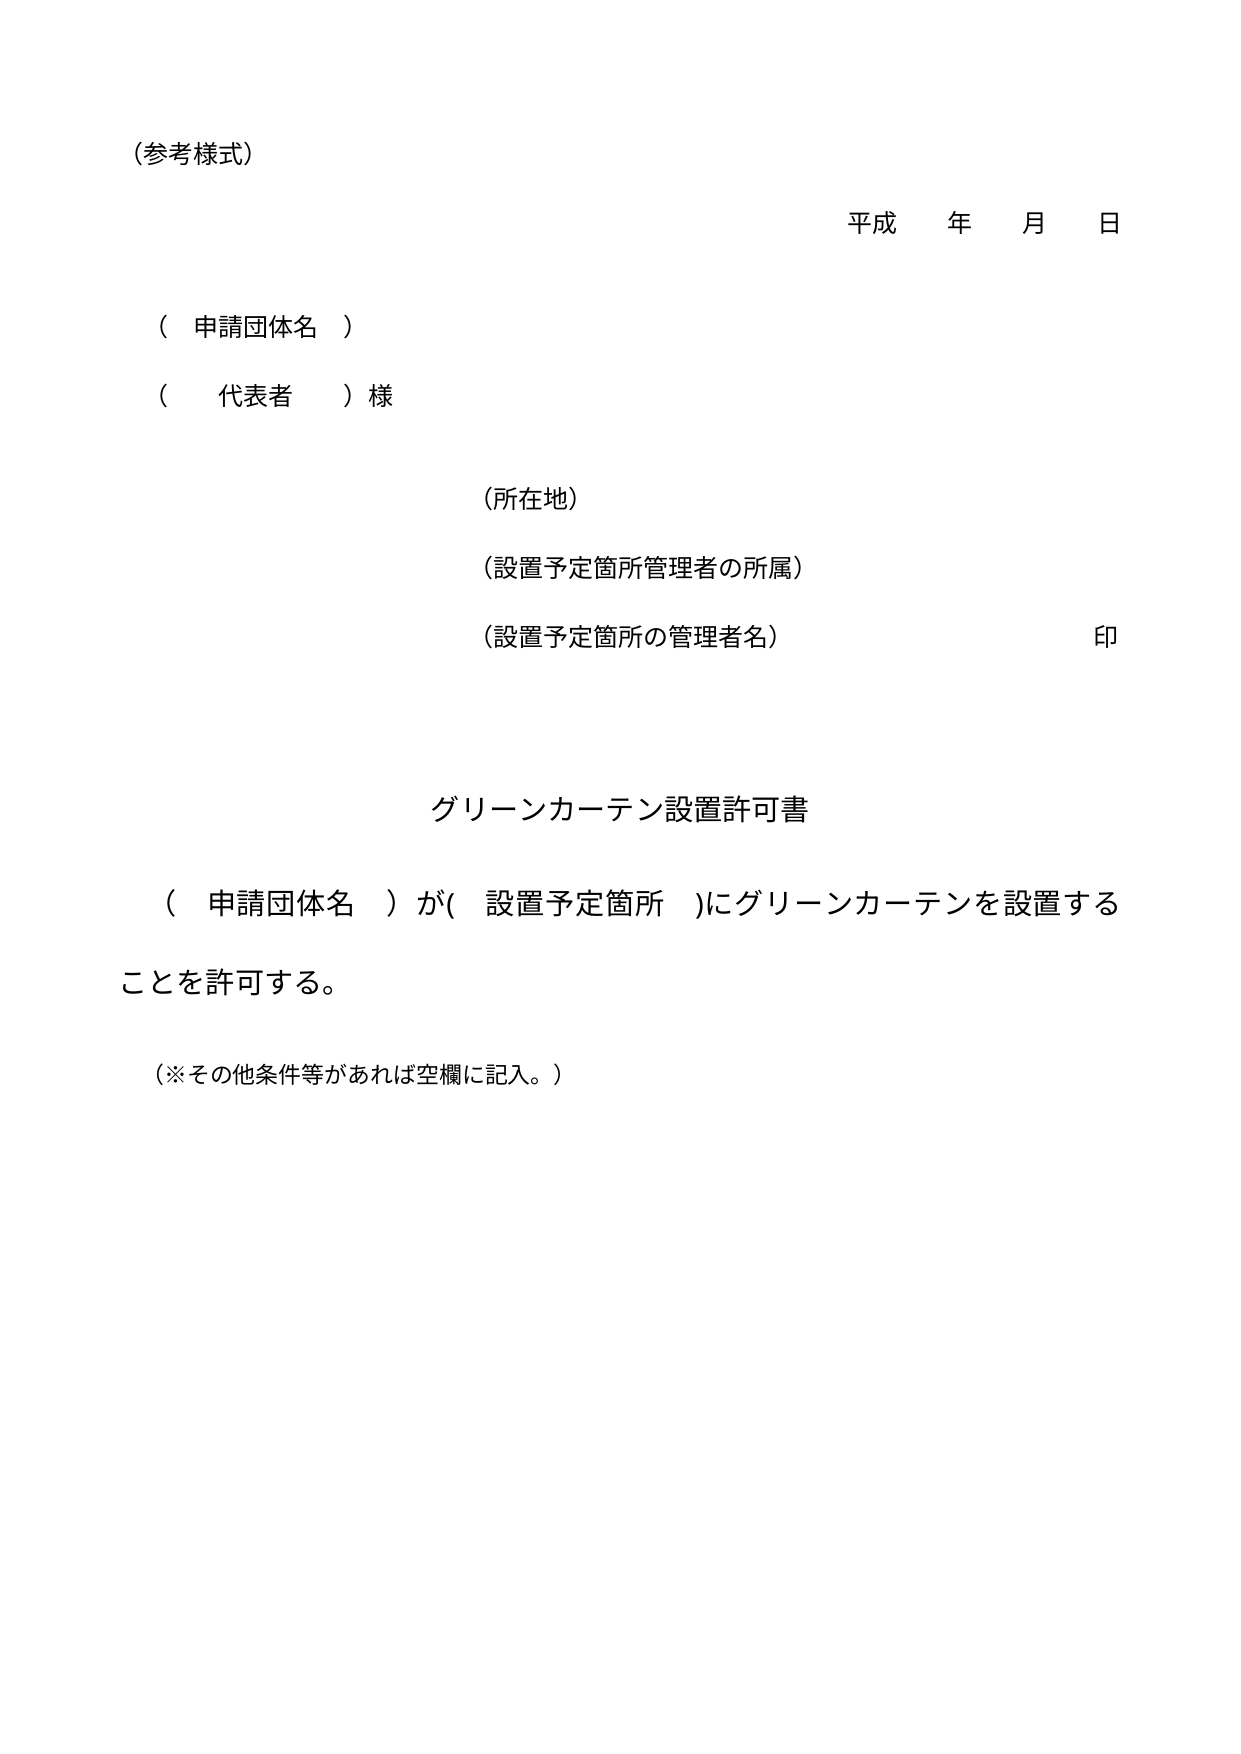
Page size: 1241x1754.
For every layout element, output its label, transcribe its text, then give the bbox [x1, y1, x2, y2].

text （ 代表者 ）様 [118, 360, 1122, 429]
text （※その他条件等があれば空欄に記入。） [118, 1056, 1122, 1091]
text （設置予定箇所の管理者名） 印 [118, 601, 1122, 670]
text グリーンカーテン設置許可書 [118, 773, 1122, 842]
text （参考様式） [118, 118, 1122, 187]
text （設置予定箇所管理者の所属） [118, 532, 1122, 601]
text （ 申請団体名 ）が( 設置予定箇所 )にグリーンカーテンを設置することを許可する。 [118, 867, 1122, 1016]
text （ 申請団体名 ） [118, 291, 1122, 360]
text （所在地） [118, 463, 1122, 532]
text 平成 年 月 日 [118, 187, 1122, 256]
